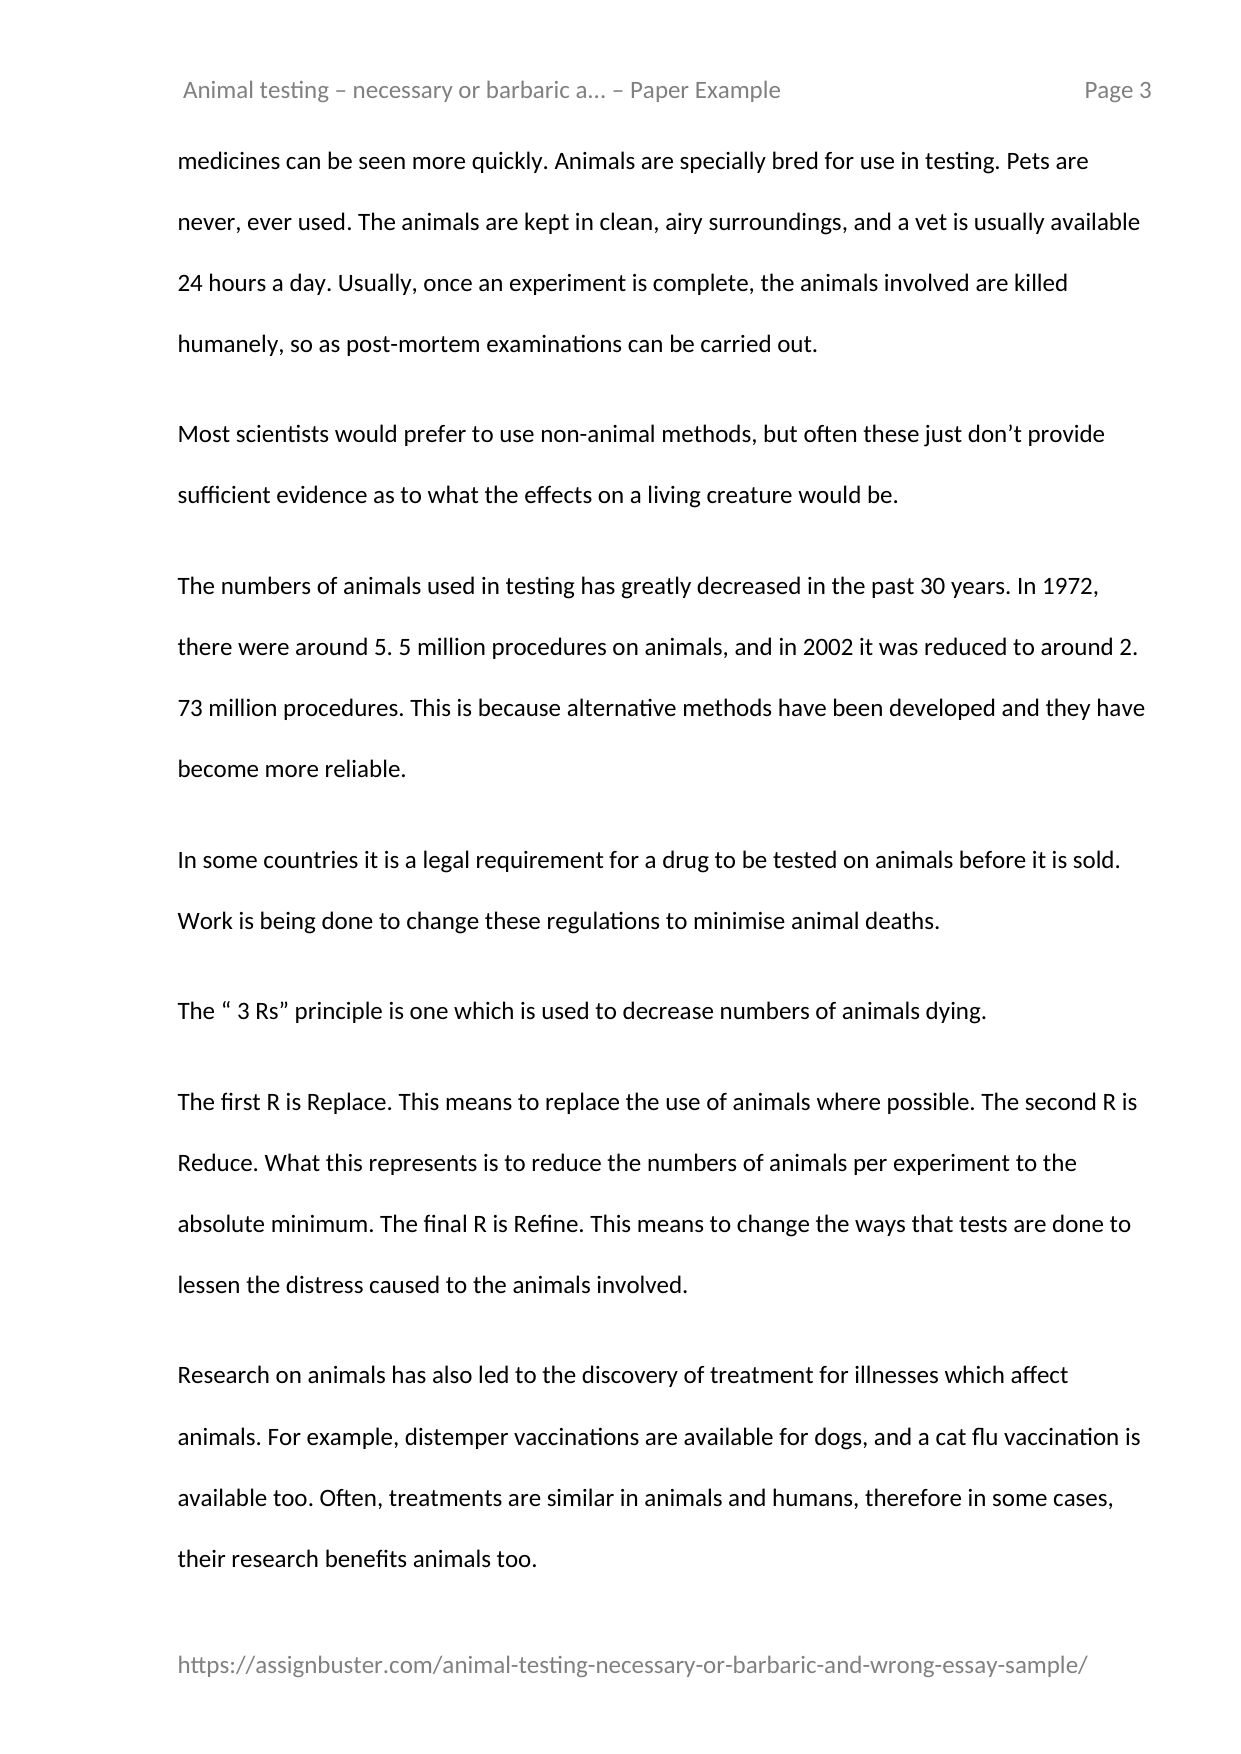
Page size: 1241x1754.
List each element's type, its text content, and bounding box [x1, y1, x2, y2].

text Research on animals has also led to the discovery of treatment for illnesses which affect animals. For example, distemper vaccinations are available for dogs, and a cat flu vaccination is available too. Often, treatments are similar in animals and humans, therefore in some cases, their research benefits animals too. [177, 1359, 1152, 1573]
text In some countries it is a legal requirement for a drug to be tested on animals before it is sold. Work is being done to change these regulations to minimise animal deaths. [177, 844, 1152, 935]
text Most scientists would prefer to use non-animal methods, but often these just don’t provide sufficient evidence as to what the effects on a living creature would be. [177, 419, 1152, 510]
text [177, 145, 1152, 359]
text The “ 3 Rs” principle is one which is used to decrease numbers of animals dying. [177, 995, 1152, 1026]
text The first R is Replace. This means to replace the use of animals where possible. The second R is Reduce. What this represents is to reduce the numbers of animals per experiment to the absolute minimum. The final R is Refine. This means to change the ways that tests are done to lessen the distress caused to the animals involved. [177, 1086, 1152, 1299]
text The numbers of animals used in testing has greatly decreased in the past 30 years. In 1972, there were around 5. 5 million procedures on animals, and in 2002 it was reduced to around 2. 73 million procedures. This is because alternative methods have been developed and they have become more reliable. [177, 570, 1152, 784]
